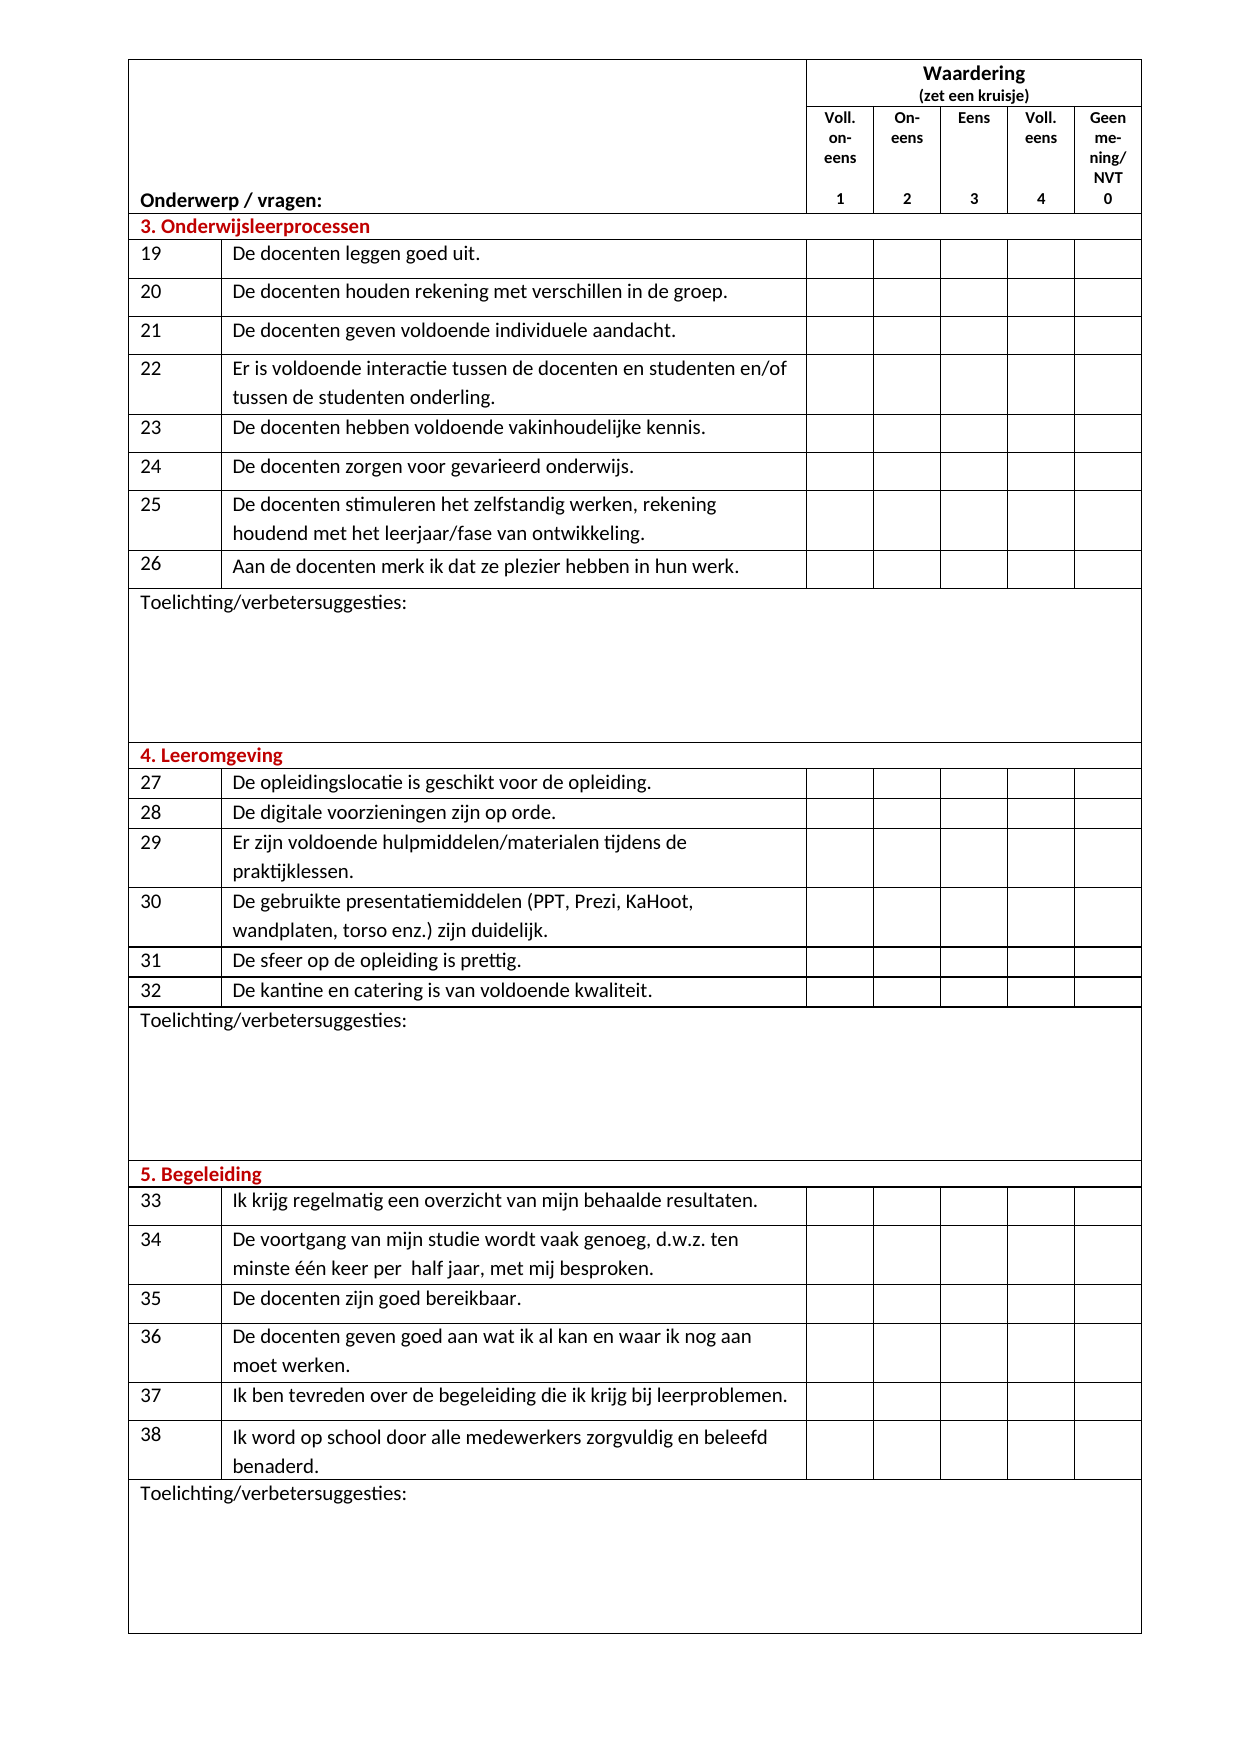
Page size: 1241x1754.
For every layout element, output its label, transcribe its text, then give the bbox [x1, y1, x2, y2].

table_cell [874, 888, 940, 946]
table_cell Toelichting/verbetersuggesties: [129, 1008, 1141, 1160]
table_cell [1008, 1188, 1074, 1225]
table_cell 4. Leeromgeving [129, 743, 1141, 768]
table_header Onderwerp / vragen: [129, 60, 806, 213]
table_cell [874, 1324, 940, 1382]
table_cell [1008, 240, 1074, 277]
table_cell Toelichting/verbetersuggesties: [129, 589, 1141, 742]
table_cell 38 [129, 1421, 221, 1479]
table_cell [807, 1188, 873, 1225]
table_cell [1008, 829, 1074, 887]
table_cell [1008, 415, 1074, 452]
table_cell [1075, 769, 1141, 798]
table_cell [1075, 355, 1141, 413]
table_cell De sfeer op de opleiding is prettig. [222, 948, 806, 976]
table_cell [941, 551, 1007, 588]
table_cell [807, 829, 873, 887]
table_cell [1008, 453, 1074, 490]
table_cell [1008, 1285, 1074, 1322]
table_cell [1075, 317, 1141, 354]
table_cell [1075, 1226, 1141, 1284]
table_cell [807, 491, 873, 549]
table_cell De docenten houden rekening met verschillen in de groep. [222, 279, 806, 316]
table_cell [874, 769, 940, 798]
table_cell 33 [129, 1188, 221, 1225]
table_cell De opleidingslocatie is geschikt voor de opleiding. [222, 769, 806, 798]
table_cell [874, 1285, 940, 1322]
table_cell Er is voldoende interactie tussen de docenten en studenten en/of tussen de studenten onderling. [222, 355, 806, 413]
table_cell [874, 453, 940, 490]
table_cell [807, 453, 873, 490]
table_cell 19 [129, 240, 221, 277]
table_cell [1075, 453, 1141, 490]
table_cell [807, 769, 873, 798]
table_cell [941, 240, 1007, 277]
table_cell [807, 978, 873, 1006]
table_cell [941, 415, 1007, 452]
table_cell De docenten stimuleren het zelfstandig werken, rekening houdend met het leerjaar/fase van ontwikkeling. [222, 491, 806, 549]
table_cell Aan de docenten merk ik dat ze plezier hebben in hun werk. [222, 551, 806, 588]
table_cell [1075, 279, 1141, 316]
table_cell Voll. on-eens 1 [807, 107, 873, 213]
table_cell 21 [129, 317, 221, 354]
table_cell [1008, 888, 1074, 946]
table_cell [807, 317, 873, 354]
table_cell Toelichting/verbetersuggesties: [129, 1480, 1141, 1633]
table_cell [807, 551, 873, 588]
table_cell 26 [129, 551, 221, 588]
table_cell [807, 799, 873, 828]
table_cell [941, 978, 1007, 1006]
table_cell [874, 551, 940, 588]
table_cell [874, 829, 940, 887]
table_cell De docenten geven goed aan wat ik al kan en waar ik nog aan moet werken. [222, 1324, 806, 1382]
table_cell [874, 317, 940, 354]
table_cell [941, 1383, 1007, 1420]
table_cell [1008, 1421, 1074, 1479]
table_cell De voortgang van mijn studie wordt vaak genoeg, d.w.z. ten minste één keer per half jaar, met mij besproken. [222, 1226, 806, 1284]
table_cell De gebruikte presentatiemiddelen (PPT, Prezi, KaHoot, wandplaten, torso enz.) zijn duidelijk. [222, 888, 806, 946]
table_cell [1075, 948, 1141, 976]
table_cell [941, 1324, 1007, 1382]
table_cell [941, 453, 1007, 490]
table_cell [1008, 769, 1074, 798]
table_cell On-eens 2 [874, 107, 940, 213]
table_cell 31 [129, 948, 221, 976]
table_cell 5. Begeleiding [129, 1161, 1141, 1186]
table_cell [874, 978, 940, 1006]
table_cell [874, 1226, 940, 1284]
table_cell Geen me-ning/NVT 0 [1075, 107, 1141, 213]
table_cell [1075, 829, 1141, 887]
table_cell [807, 888, 873, 946]
table_cell [1075, 1421, 1141, 1479]
table_cell [807, 1383, 873, 1420]
table_cell 27 [129, 769, 221, 798]
table_cell [941, 355, 1007, 413]
table_cell Ik ben tevreden over de begeleiding die ik krijg bij leerproblemen. [222, 1383, 806, 1420]
table_cell [1075, 888, 1141, 946]
table_cell Er zijn voldoende hulpmiddelen/materialen tijdens de praktijklessen. [222, 829, 806, 887]
table_cell [874, 279, 940, 316]
table_cell [941, 491, 1007, 549]
table_cell [807, 1421, 873, 1479]
table_cell 23 [129, 415, 221, 452]
table_cell [1075, 551, 1141, 588]
table_cell 24 [129, 453, 221, 490]
table_cell [941, 1285, 1007, 1322]
table_cell [1075, 1383, 1141, 1420]
table_cell 32 [129, 978, 221, 1006]
table_cell [874, 1421, 940, 1479]
table_cell [941, 769, 1007, 798]
table_cell [807, 1226, 873, 1284]
table_cell [941, 1226, 1007, 1284]
table_cell 25 [129, 491, 221, 549]
table_cell [1008, 799, 1074, 828]
table_cell De docenten hebben voldoende vakinhoudelijke kennis. [222, 415, 806, 452]
table_cell [941, 799, 1007, 828]
table_cell [1075, 1188, 1141, 1225]
table_cell [1008, 1324, 1074, 1382]
table_cell [874, 948, 940, 976]
table_cell [807, 279, 873, 316]
table_cell [1008, 279, 1074, 316]
table_cell 34 [129, 1226, 221, 1284]
table_cell [941, 1421, 1007, 1479]
table_cell [807, 1285, 873, 1322]
table_cell 36 [129, 1324, 221, 1382]
table_cell [1075, 1285, 1141, 1322]
table_cell De docenten zijn goed bereikbaar. [222, 1285, 806, 1322]
table_cell [874, 240, 940, 277]
table_cell 30 [129, 888, 221, 946]
table_cell [807, 415, 873, 452]
table_cell Voll. eens 4 [1008, 107, 1074, 213]
table_cell 35 [129, 1285, 221, 1322]
table_cell De docenten leggen goed uit. [222, 240, 806, 277]
table_cell [874, 415, 940, 452]
table_cell De docenten geven voldoende individuele aandacht. [222, 317, 806, 354]
table_cell [941, 317, 1007, 354]
table_cell [941, 1188, 1007, 1225]
table_cell 28 [129, 799, 221, 828]
table_cell [1075, 415, 1141, 452]
table_cell Ik word op school door alle medewerkers zorgvuldig en beleefd benaderd. [222, 1421, 806, 1479]
table_cell [874, 491, 940, 549]
table_cell [807, 240, 873, 277]
table_cell [874, 1383, 940, 1420]
table_cell [1008, 1383, 1074, 1420]
table_cell [1075, 799, 1141, 828]
table_cell [1075, 491, 1141, 549]
table_cell De digitale voorzieningen zijn op orde. [222, 799, 806, 828]
table_cell Ik krijg regelmatig een overzicht van mijn behaalde resultaten. [222, 1188, 806, 1225]
table_cell [1075, 240, 1141, 277]
table_cell [941, 888, 1007, 946]
table_cell [1075, 978, 1141, 1006]
table_cell [1008, 978, 1074, 1006]
table_cell De kantine en catering is van voldoende kwaliteit. [222, 978, 806, 1006]
table_cell [807, 948, 873, 976]
table_cell De docenten zorgen voor gevarieerd onderwijs. [222, 453, 806, 490]
table_cell [1008, 317, 1074, 354]
table_cell [941, 279, 1007, 316]
table_cell 29 [129, 829, 221, 887]
table_cell [1075, 1324, 1141, 1382]
table_cell [807, 355, 873, 413]
table_cell [874, 355, 940, 413]
table_cell [807, 1324, 873, 1382]
table_cell [874, 1188, 940, 1225]
table_cell [1008, 491, 1074, 549]
table_cell [941, 948, 1007, 976]
table_cell [874, 799, 940, 828]
table_cell [1008, 948, 1074, 976]
table_cell 20 [129, 279, 221, 316]
table_cell [1008, 1226, 1074, 1284]
table_cell Eens 3 [941, 107, 1007, 213]
table_header Waardering (zet een kruisje) [807, 60, 1141, 106]
table_cell 22 [129, 355, 221, 413]
table_cell 37 [129, 1383, 221, 1420]
table_cell [1008, 551, 1074, 588]
table_cell 3. Onderwijsleerprocessen [129, 214, 1141, 239]
table_cell [941, 829, 1007, 887]
table_cell [1008, 355, 1074, 413]
